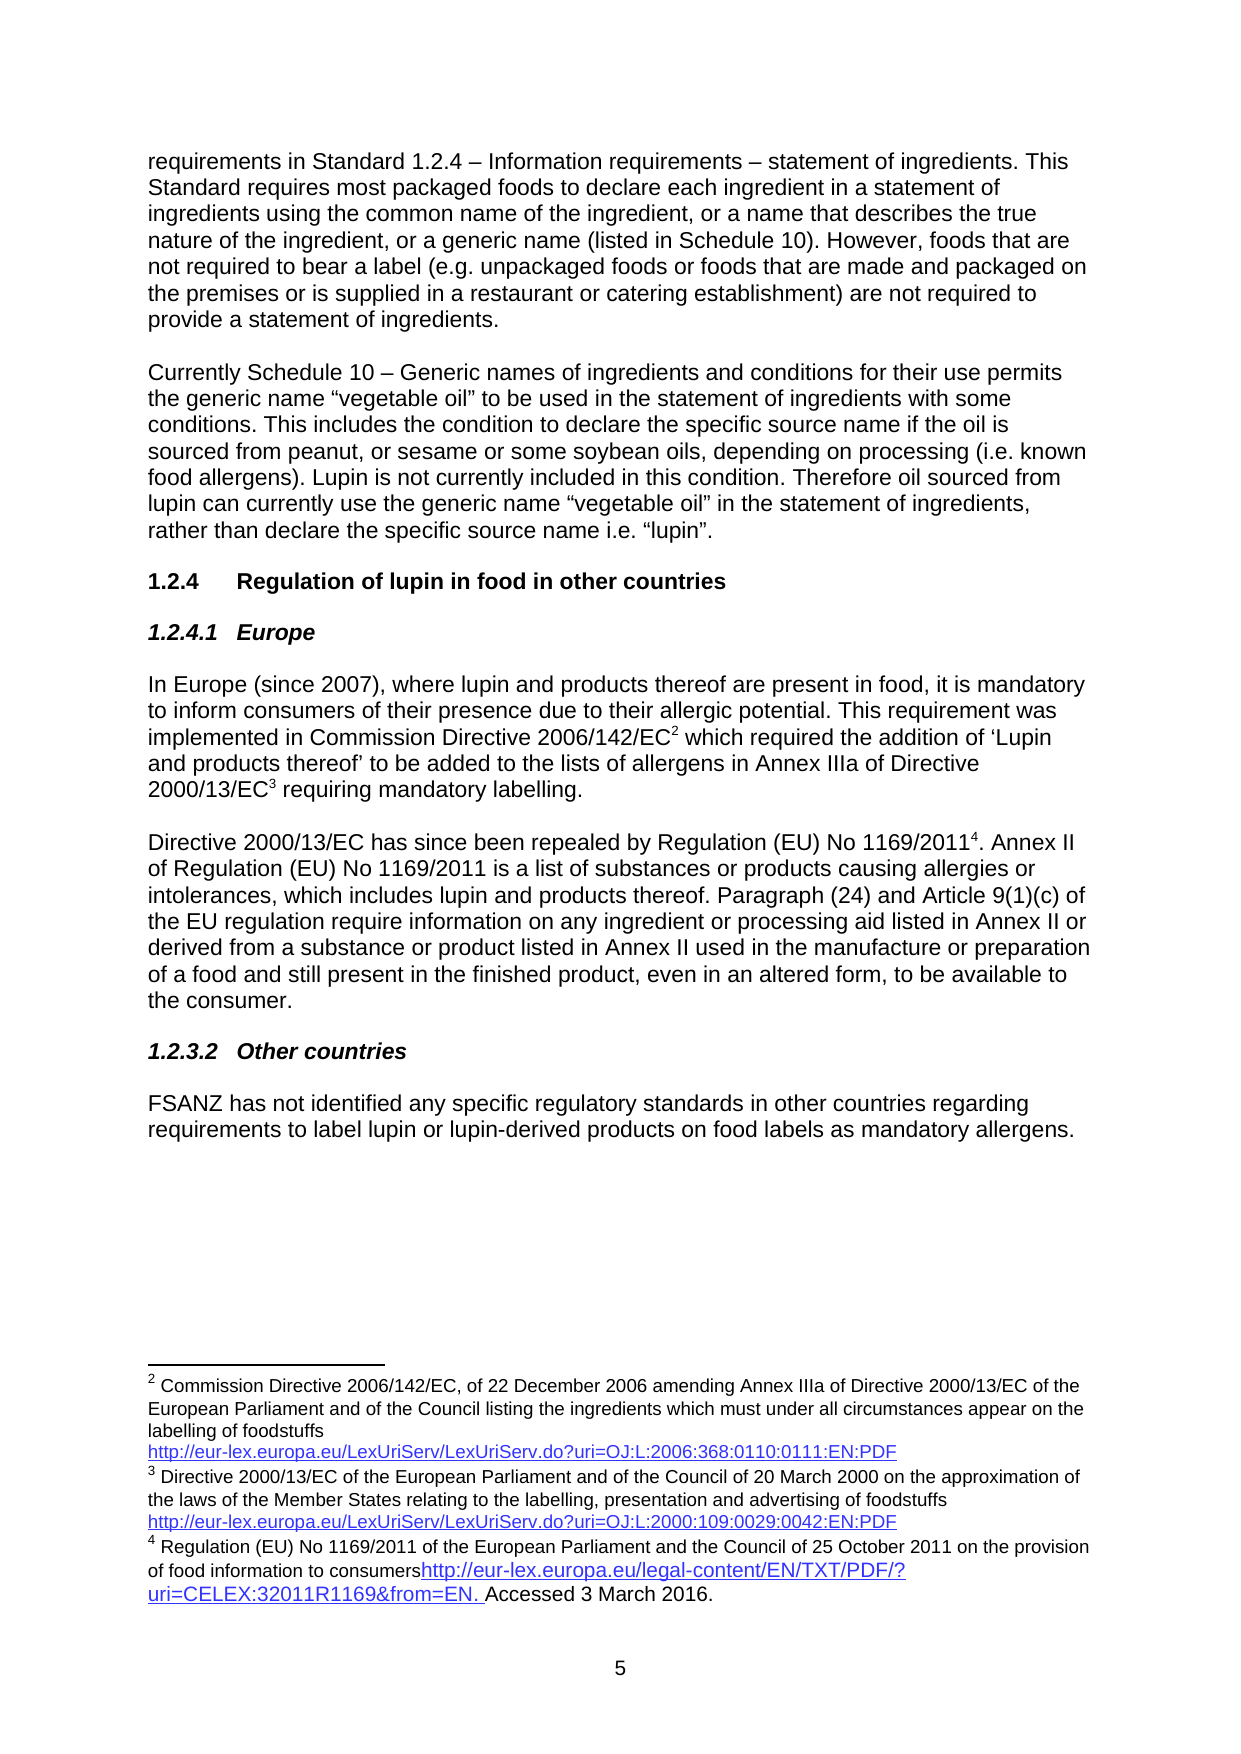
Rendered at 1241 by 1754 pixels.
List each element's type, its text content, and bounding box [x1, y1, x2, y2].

subtitle 1.2.3.2 Other countries [148, 1038, 1092, 1065]
text FSANZ has not identified any specific regulatory standards in other countries regarding requirements to label lupin or lupin-derived products on food labels as mandatory allergens. [148, 1090, 1092, 1142]
text In Europe (since 2007), where lupin and products thereof are present in food, it is mandatory to inform consumers of their presence due to their allergic potential. This requirement was implemented in Commission Directive 2006/142/EC which required the addition of ‘Lupin and products thereof’ to be added to the lists of allergens in Annex IIIa of Directive 2000/13/EC requiring mandatory labelling. [148, 671, 1092, 802]
subtitle 1.2.4 Regulation of lupin in food in other countries [148, 568, 1092, 594]
subtitle 1.2.4.1 Europe [148, 619, 1092, 646]
text Directive 2000/13/EC has since been repealed by Regulation (EU) No 1169/2011. Annex II of Regulation (EU) No 1169/2011 is a list of substances or products causing allergies or intolerances, which includes lupin and products thereof. Paragraph (24) and Article 9(1)(c) of the EU regulation require information on any ingredient or processing aid listed in Annex II or derived from a substance or product listed in Annex II used in the manufacture or preparation of a food and still present in the finished product, even in an altered form, to be available to the consumer. [148, 829, 1092, 1013]
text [148, 148, 1092, 332]
text Currently Schedule 10 – Generic names of ingredients and conditions for their use permits the generic name “vegetable oil” to be used in the statement of ingredients with some conditions. This includes the condition to declare the specific source name if the oil is sourced from peanut, or sesame or some soybean oils, depending on processing (i.e. known food allergens). Lupin is not currently included in this condition. Therefore oil sourced from lupin can currently use the generic name “vegetable oil” in the statement of ingredients, rather than declare the specific source name i.e. “lupin”. [148, 358, 1092, 543]
